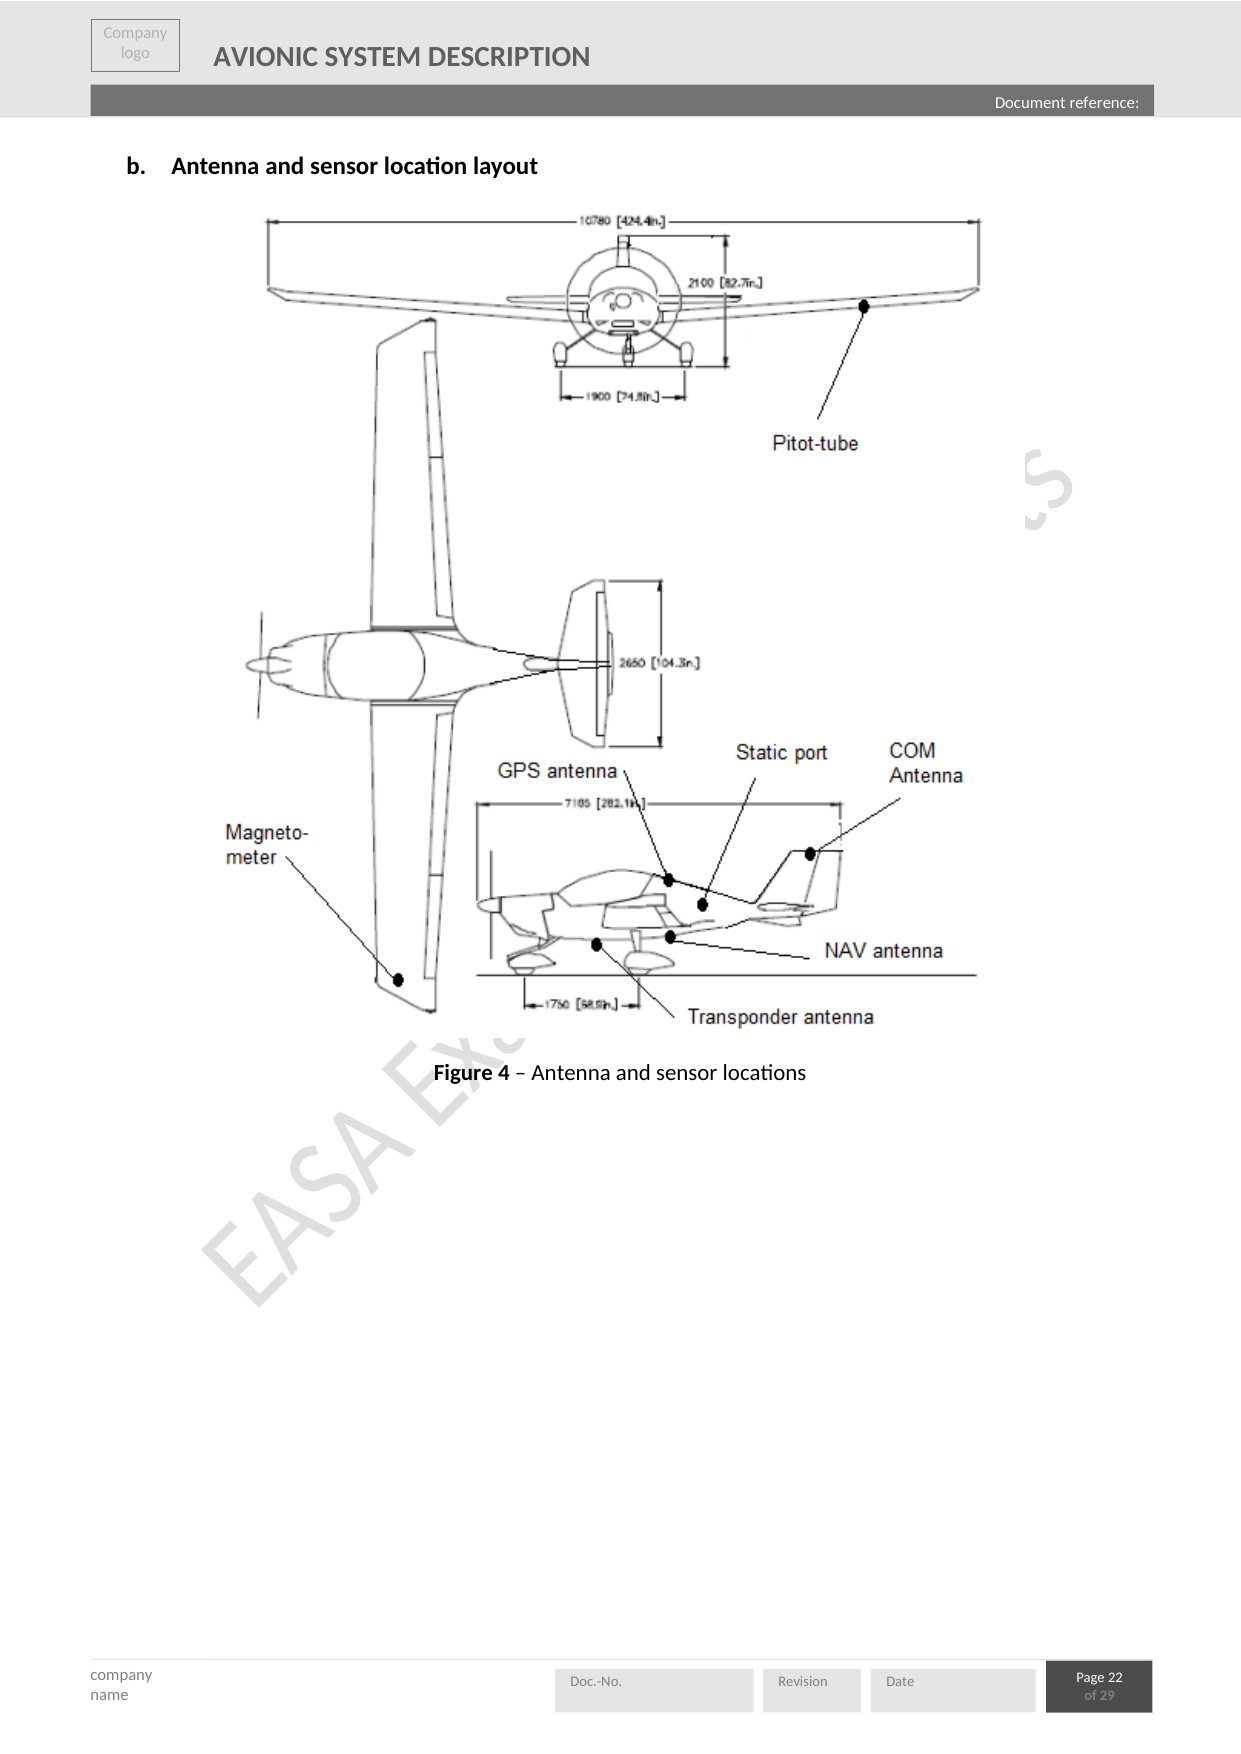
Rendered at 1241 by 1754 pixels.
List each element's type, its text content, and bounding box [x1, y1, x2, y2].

text Figure 4 – Antenna and sensor locations [88, 1058, 1152, 1086]
subtitle Antenna and sensor location layout [126, 150, 1152, 181]
picture [215, 180, 1025, 1038]
